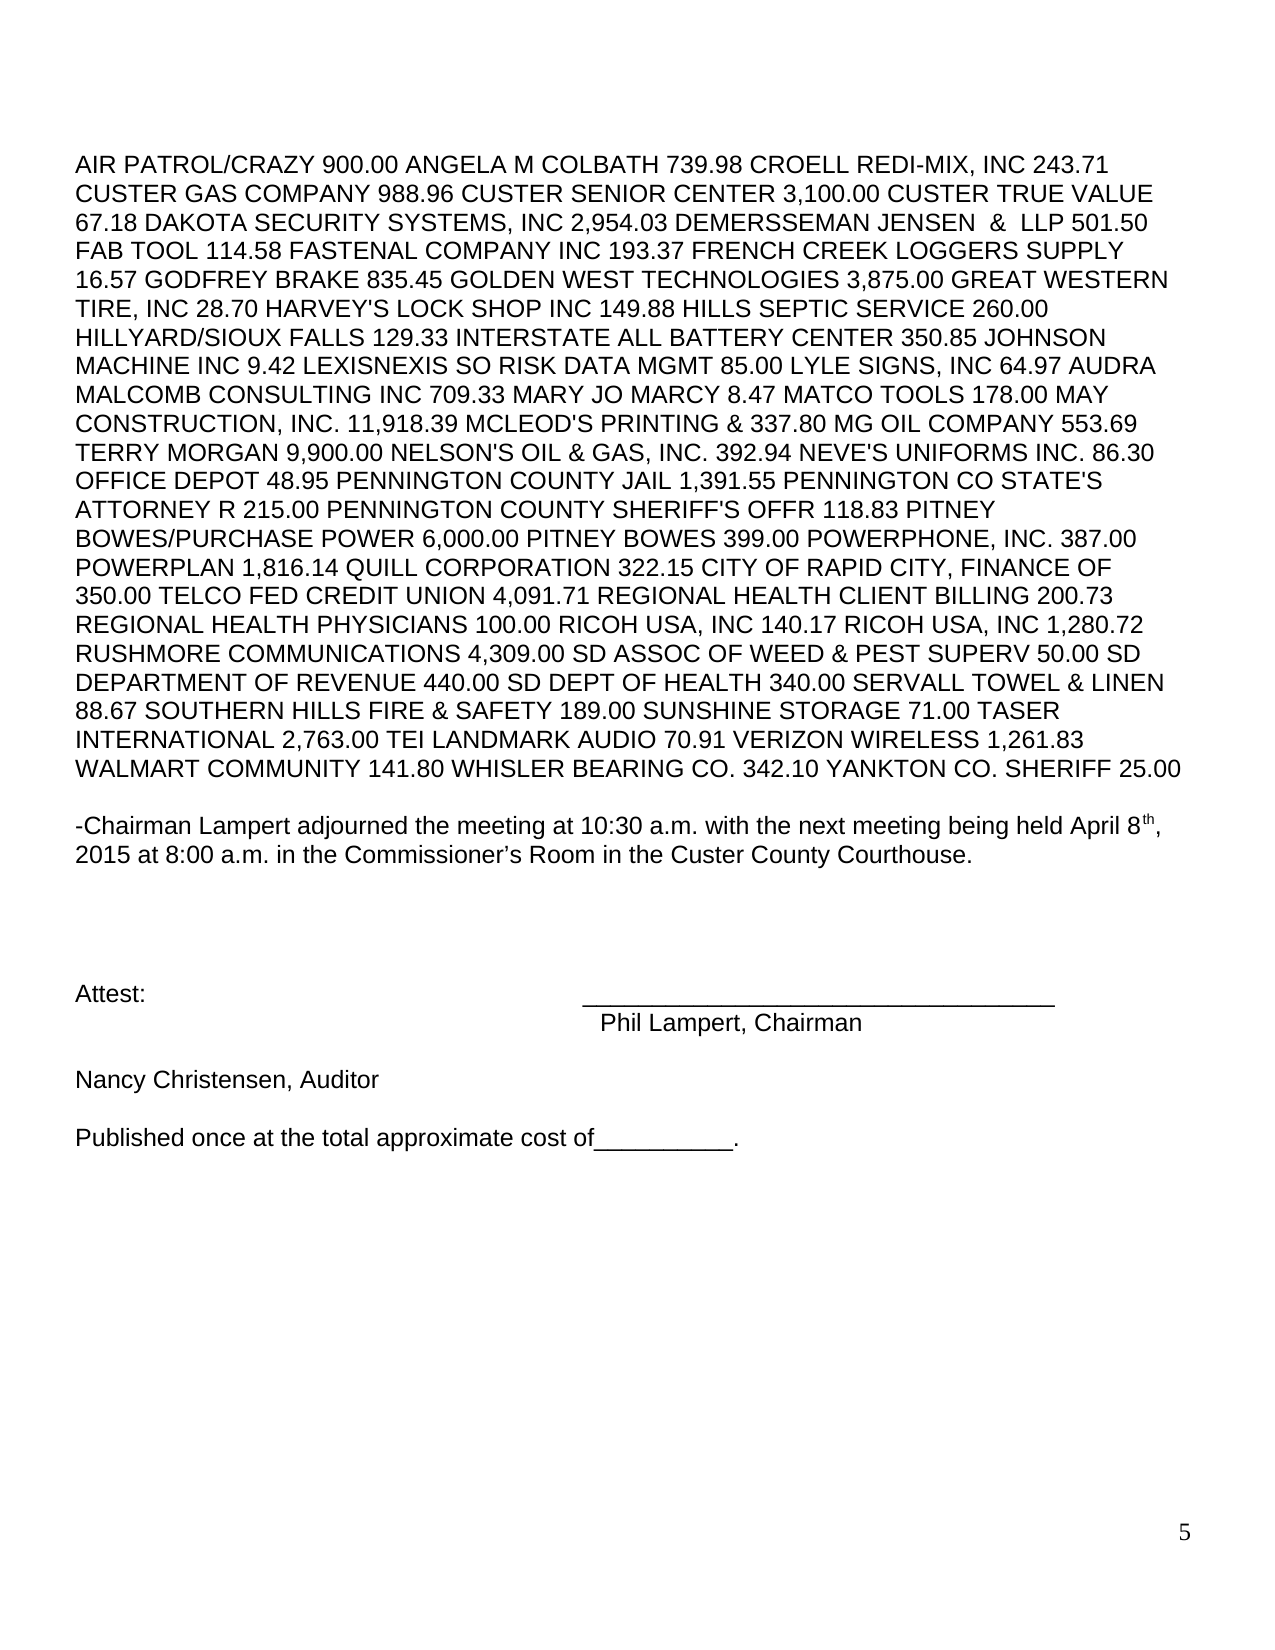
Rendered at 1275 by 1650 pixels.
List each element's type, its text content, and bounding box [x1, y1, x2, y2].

text Attest: __________________________________ [75, 979, 1191, 1008]
text Published once at the total approximate cost of__________. [75, 1123, 1191, 1151]
text -Chairman Lampert adjourned the meeting at 10:30 a.m. with the next meeting being held April 8th, 2015 at 8:00 a.m. in the Commissioner’s Room in the Custer County Courthouse. [75, 811, 1191, 869]
text HILLYARD/SIOUX FALLS 129.33 INTERSTATE ALL BATTERY CENTER 350.85 JOHNSON MACHINE INC 9.42 LEXISNEXIS SO RISK DATA MGMT 85.00 LYLE SIGNS, INC 64.97 AUDRA MALCOMB CONSULTING INC 709.33 MARY JO MARCY 8.47 MATCO TOOLS 178.00 MAY CONSTRUCTION, INC. 11,918.39 MCLEOD'S PRINTING & 337.80 MG OIL COMPANY 553.69 TERRY MORGAN 9,900.00 NELSON'S OIL & GAS, INC. 392.94 NEVE'S UNIFORMS INC. 86.30 OFFICE DEPOT 48.95 PENNINGTON COUNTY JAIL 1,391.55 PENNINGTON CO STATE'S ATTORNEY R 215.00 PENNINGTON COUNTY SHERIFF'S OFFR 118.83 PITNEY BOWES/PURCHASE POWER 6,000.00 PITNEY BOWES 399.00 POWERPHONE, INC. 387.00 POWERPLAN 1,816.14 QUILL CORPORATION 322.15 CITY OF RAPID CITY, FINANCE OF 350.00 TELCO FED CREDIT UNION 4,091.71 REGIONAL HEALTH CLIENT BILLING 200.73 REGIONAL HEALTH PHYSICIANS 100.00 RICOH USA, INC 140.17 RICOH USA, INC 1,280.72 RUSHMORE COMMUNICATIONS 4,309.00 SD ASSOC OF WEED & PEST SUPERV 50.00 SD DEPARTMENT OF REVENUE 440.00 SD DEPT OF HEALTH 340.00 SERVALL TOWEL & LINEN 88.67 SOUTHERN HILLS FIRE & SAFETY 189.00 SUNSHINE STORAGE 71.00 TASER INTERNATIONAL 2,763.00 TEI LANDMARK AUDIO 70.91 VERIZON WIRELESS 1,261.83 WALMART COMMUNITY 141.80 WHISLER BEARING CO. 342.10 YANKTON CO. SHERIFF 25.00 [75, 322, 1191, 782]
text Phil Lampert, Chairman [75, 1008, 1191, 1036]
text Nancy Christensen, Auditor [75, 1065, 1191, 1094]
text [75, 150, 1191, 236]
text FAB TOOL 114.58 FASTENAL COMPANY INC 193.37 FRENCH CREEK LOGGERS SUPPLY 16.57 GODFREY BRAKE 835.45 GOLDEN WEST TECHNOLOGIES 3,875.00 GREAT WESTERN TIRE, INC 28.70 HARVEY'S LOCK SHOP INC 149.88 HILLS SEPTIC SERVICE 260.00 [75, 236, 1191, 322]
